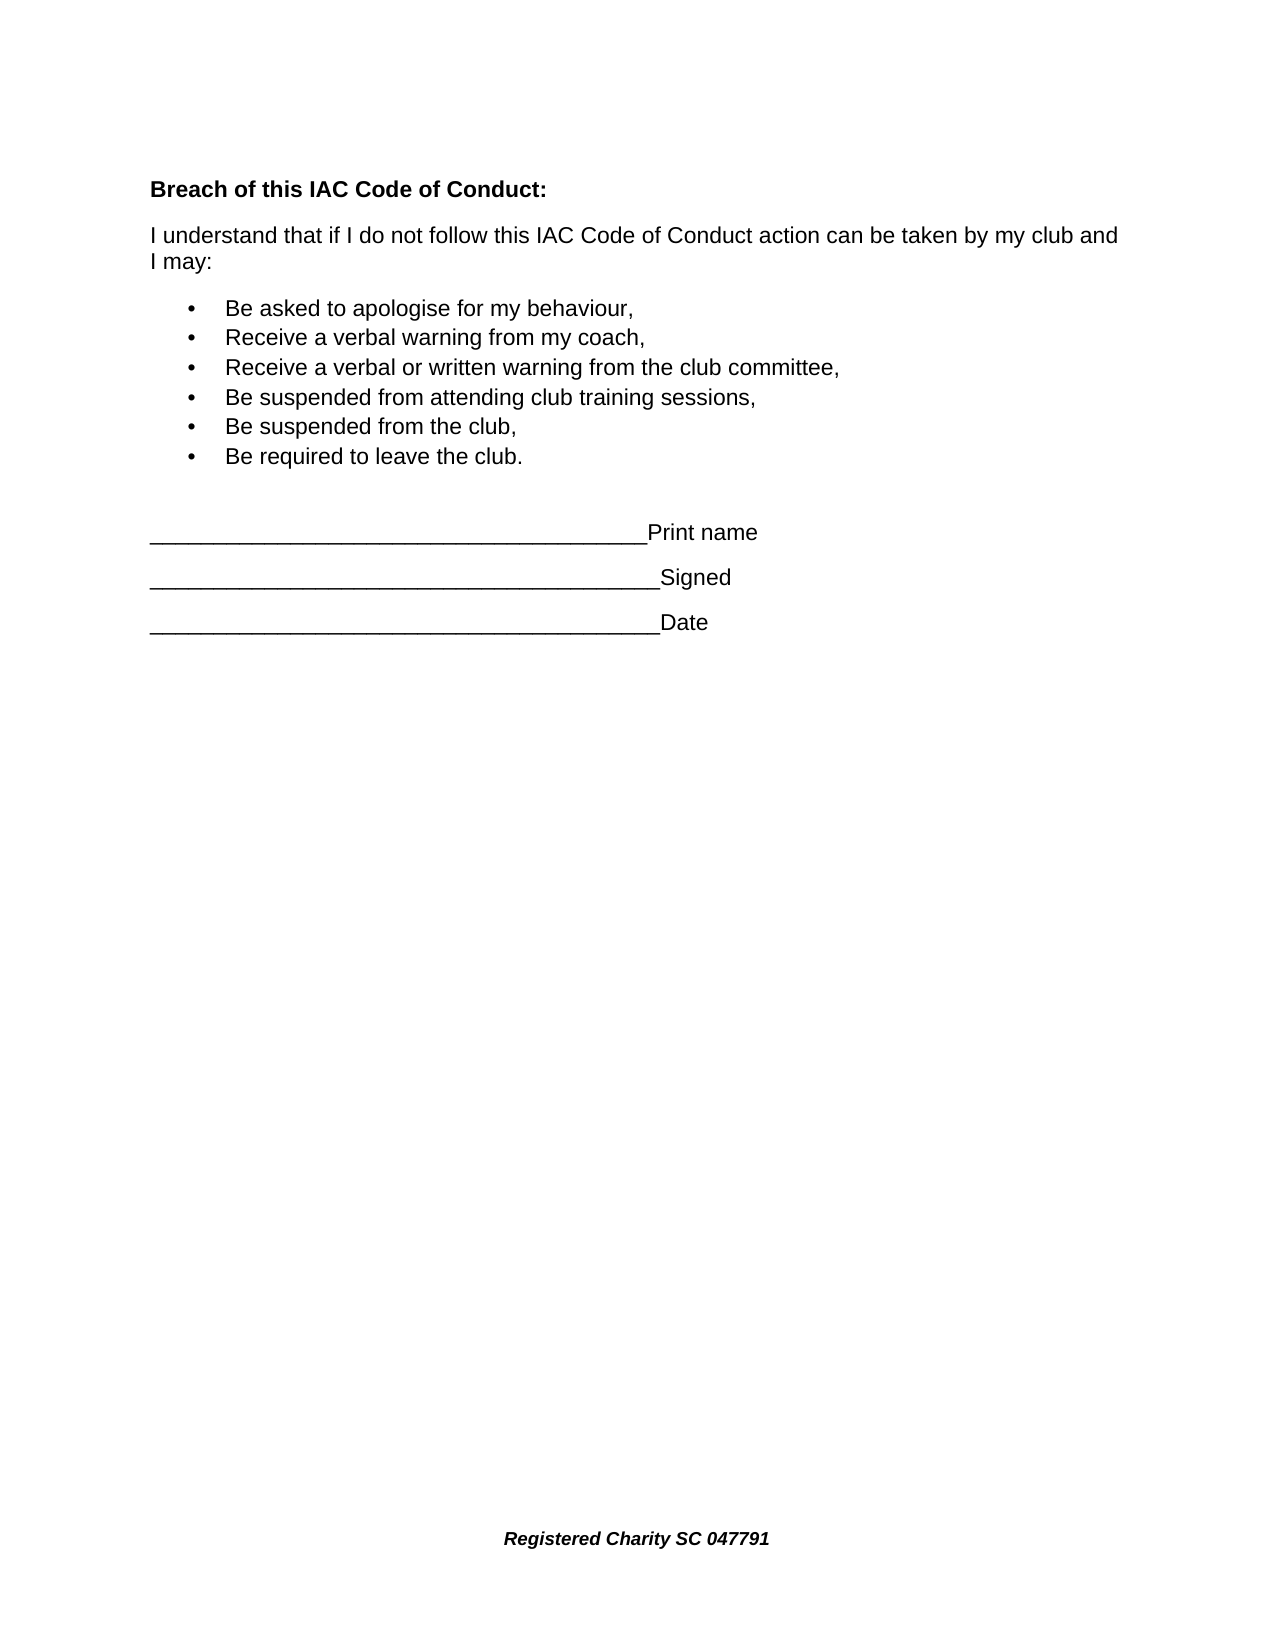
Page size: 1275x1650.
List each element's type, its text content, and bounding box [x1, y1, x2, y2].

text Breach of this IAC Code of Conduct: [150, 176, 1125, 203]
text ________________________________________Date [150, 609, 1125, 635]
list Be asked to apologise for my behaviour, [187, 294, 1125, 321]
list Receive a verbal warning from my coach, [187, 324, 1125, 351]
text ________________________________________Signed [150, 564, 1125, 590]
text _______________________________________Print name [150, 518, 1125, 545]
list Be required to leave the club. [187, 443, 1125, 469]
list Receive a verbal or written warning from the club committee, [187, 354, 1125, 380]
list Be suspended from the club, [187, 413, 1125, 440]
list Be suspended from attending club training sessions, [187, 384, 1125, 410]
text I understand that if I do not follow this IAC Code of Conduct action can be taken by my club and I may: [150, 222, 1125, 274]
